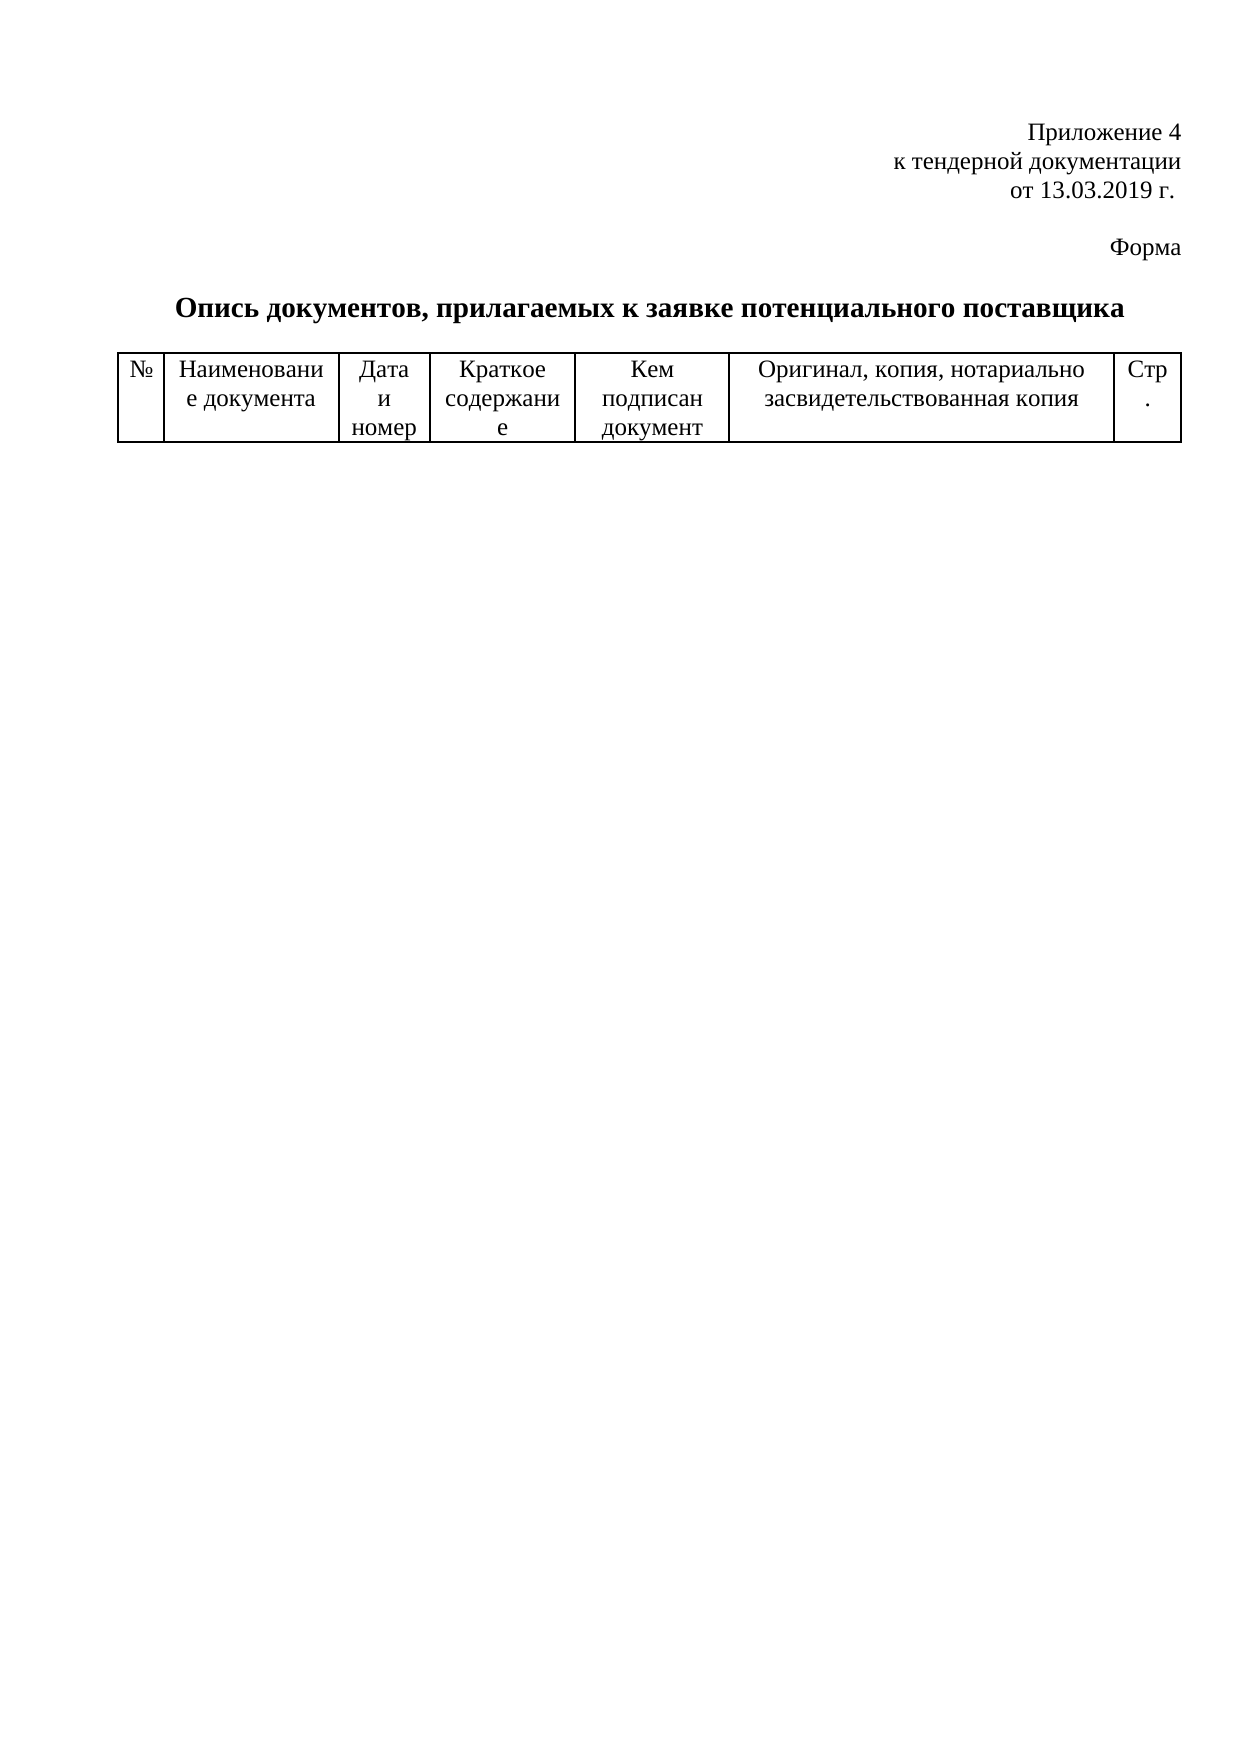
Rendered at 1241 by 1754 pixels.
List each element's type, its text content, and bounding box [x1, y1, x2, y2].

table_header Стр. [1115, 354, 1180, 441]
text Форма [118, 232, 1181, 261]
table_header Краткое содержание [431, 354, 574, 441]
table_header Кем подписан документ [576, 354, 728, 441]
table_header № [119, 354, 163, 441]
text от 13.03.2019 г. [118, 175, 1181, 204]
table_header Оригинал, копия, нотариально засвидетельствованная копия [730, 354, 1113, 441]
text к тендерной документации [118, 146, 1181, 175]
text Приложение 4 [118, 117, 1181, 146]
table_header Наименование документа [165, 354, 338, 441]
table_header Дата и номер [340, 354, 429, 441]
text Опись документов, прилагаемых к заявке потенциального поставщика [118, 290, 1181, 323]
